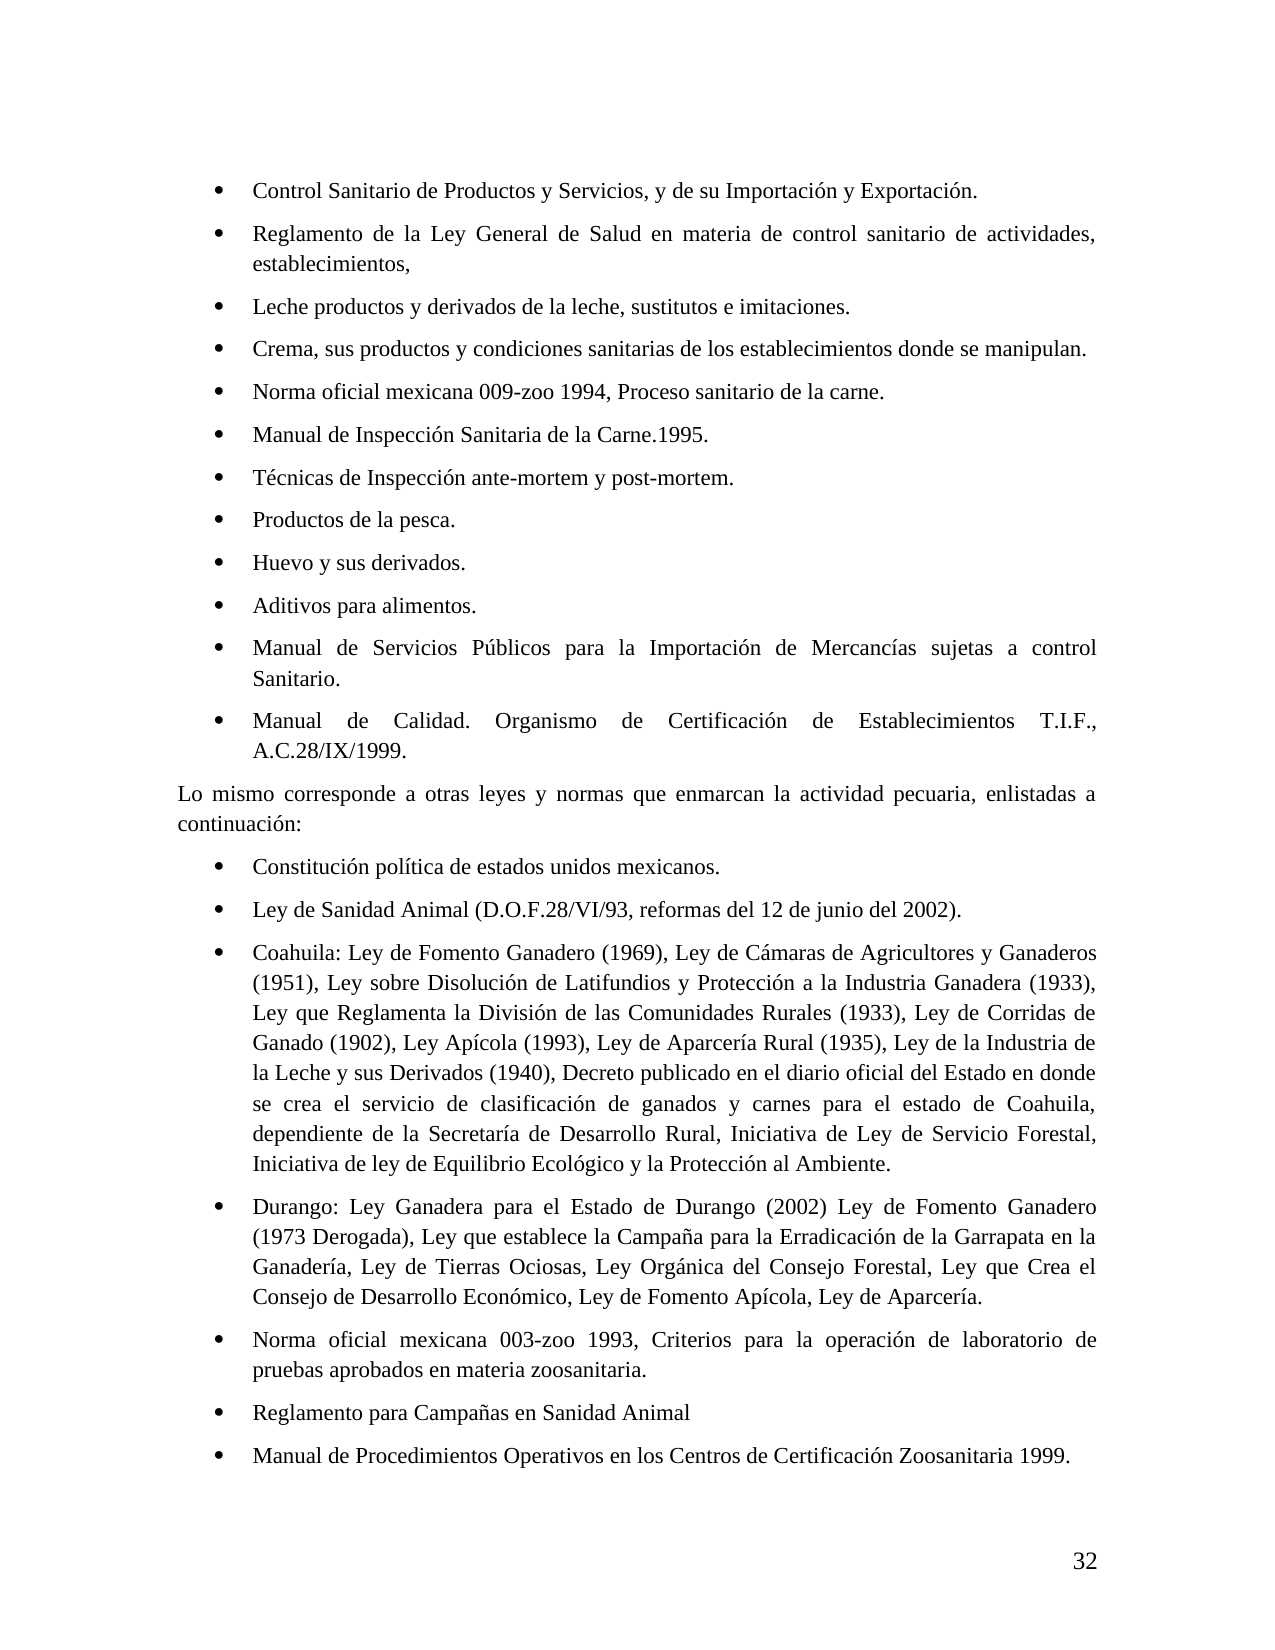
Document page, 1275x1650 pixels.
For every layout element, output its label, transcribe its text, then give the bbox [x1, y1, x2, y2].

list Técnicas de Inspección ante-mortem y post-mortem. [215, 464, 1098, 490]
list Manual de Procedimientos Operativos en los Centros de Certificación Zoosanitaria 1999. [215, 1442, 1098, 1468]
list Ley de Sanidad Animal (D.O.F.28/VI/93, reformas del 12 de junio del 2002). [215, 896, 1098, 922]
list Aditivos para alimentos. [215, 592, 1098, 618]
list Norma oficial mexicana 003-zoo 1993, Criterios para la operación de laboratorio de pruebas aprobados en materia zoosanitaria. [215, 1326, 1098, 1383]
list Reglamento para Campañas en Sanidad Animal [215, 1399, 1098, 1425]
list Manual de Servicios Públicos para la Importación de Mercancías sujetas a control Sanitario. [215, 634, 1098, 691]
list Crema, sus productos y condiciones sanitarias de los establecimientos donde se manipulan. [215, 336, 1098, 362]
list Reglamento de la Ley General de Salud en materia de control sanitario de actividades, establecimientos, [215, 220, 1098, 276]
list Manual de Calidad. Organismo de Certificación de Establecimientos T.I.F., A.C.28/IX/1999. [215, 707, 1098, 764]
list Control Sanitario de Productos y Servicios, y de su Importación y Exportación. [215, 177, 1098, 203]
list Huevo y sus derivados. [215, 549, 1098, 575]
list Manual de Inspección Sanitaria de la Carne.1995. [215, 421, 1098, 447]
list Coahuila: Ley de Fomento Ganadero (1969), Ley de Cámaras de Agricultores y Ganaderos (1951), Ley sobre Disolución de Latifundios y Protección a la Industria Ganadera (1933), Ley que Reglamenta la División de las Comunidades Rurales (1933), Ley de Corridas de Ganado (1902), Ley Apícola (1993), Ley de Aparcería Rural (1935), Ley de la Industria de la Leche y sus Derivados (1940), Decreto publicado en el diario oficial del Estado en donde se crea el servicio de clasificación de ganados y carnes para el estado de Coahuila, dependiente de la Secretaría de Desarrollo Rural, Iniciativa de Ley de Servicio Forestal, Iniciativa de ley de Equilibrio Ecológico y la Protección al Ambiente. [215, 939, 1098, 1176]
list Durango: Ley Ganadera para el Estado de Durango (2002) Ley de Fomento Ganadero (1973 Derogada), Ley que establece la Campaña para la Erradicación de la Garrapata en la Ganadería, Ley de Tierras Ociosas, Ley Orgánica del Consejo Forestal, Ley que Crea el Consejo de Desarrollo Económico, Ley de Fomento Apícola, Ley de Aparcería. [215, 1193, 1098, 1310]
list Productos de la pesca. [215, 506, 1098, 533]
list Norma oficial mexicana 009-zoo 1994, Proceso sanitario de la carne. [215, 378, 1098, 404]
text Lo mismo corresponde a otras leyes y normas que enmarcan la actividad pecuaria, enlistadas a continuación: [177, 780, 1098, 837]
list Constitución política de estados unidos mexicanos. [215, 853, 1098, 879]
list Leche productos y derivados de la leche, sustitutos e imitaciones. [215, 293, 1098, 319]
